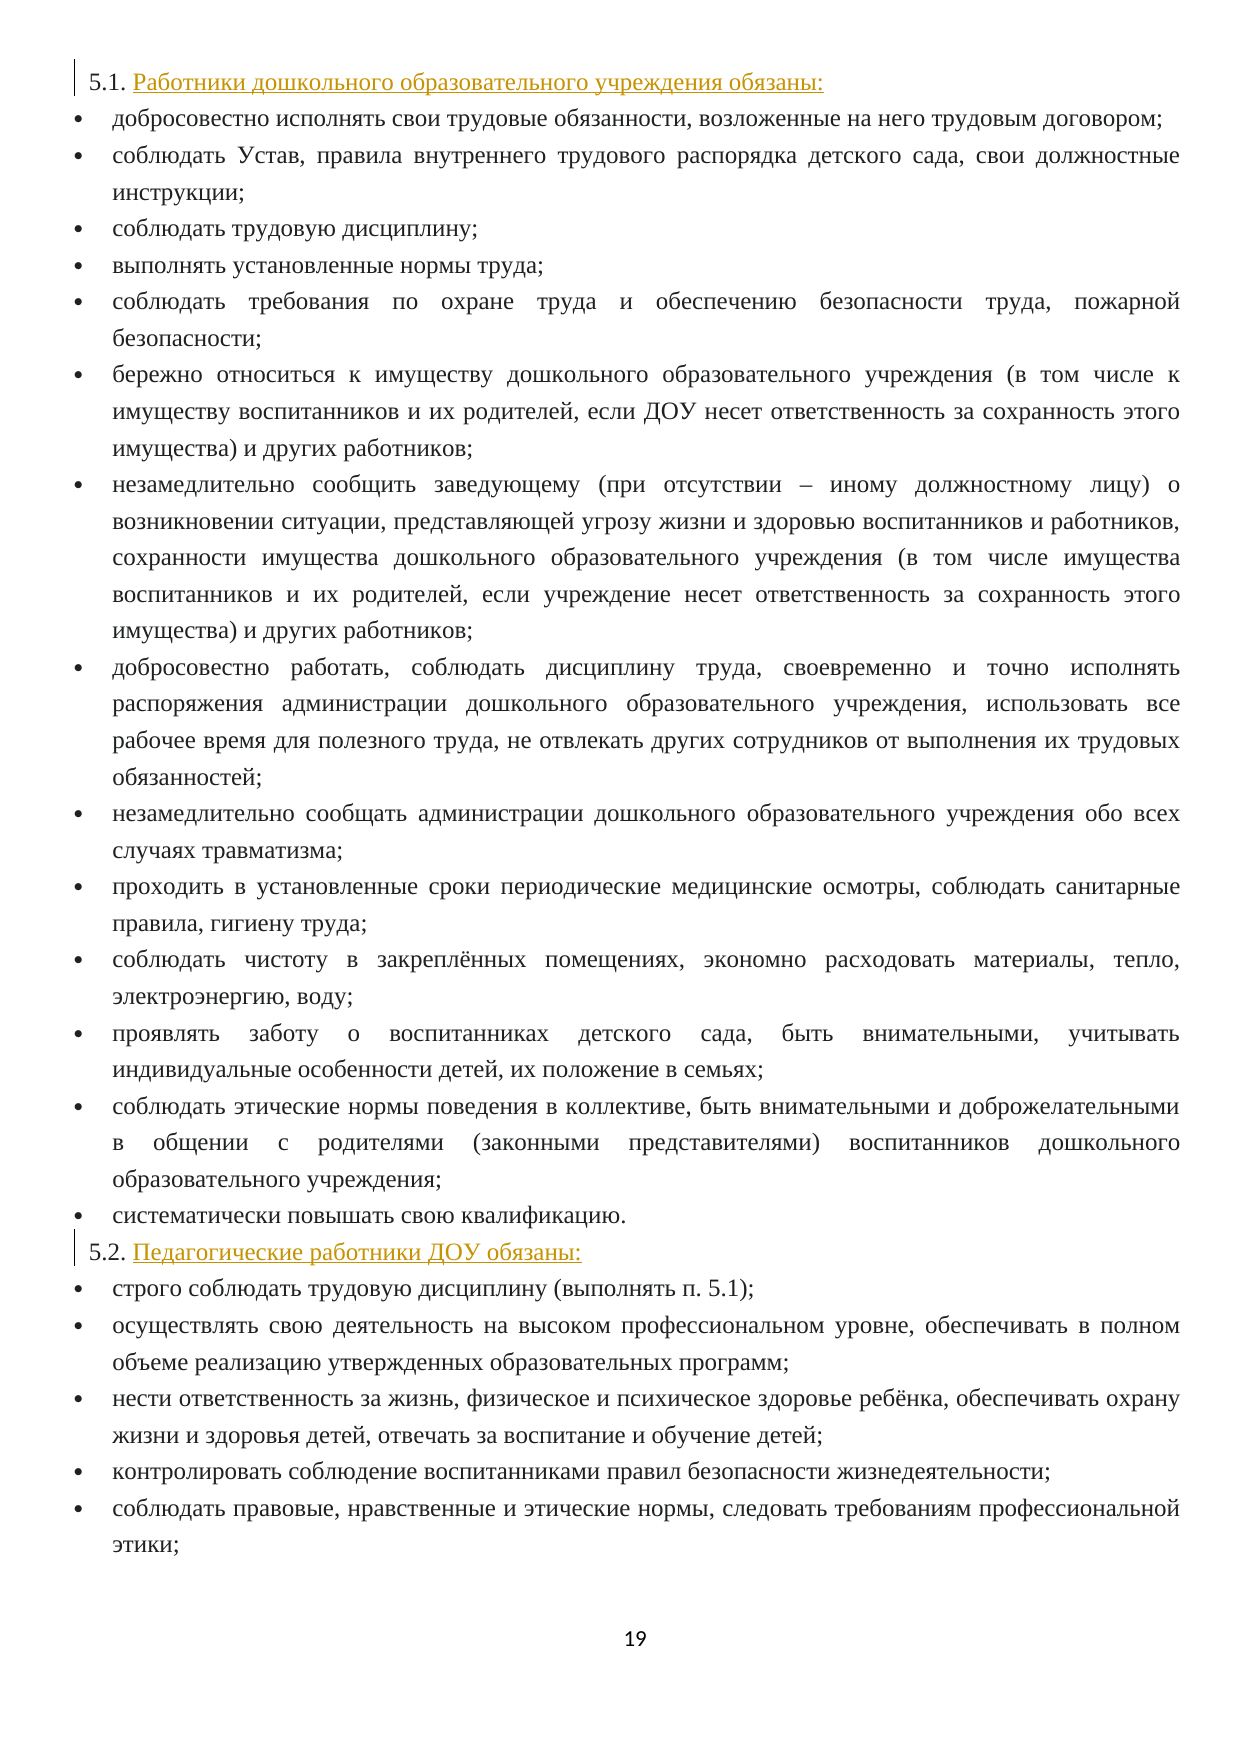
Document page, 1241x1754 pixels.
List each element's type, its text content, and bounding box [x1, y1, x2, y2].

list соблюдать правовые, нравственные и этические нормы, следовать требованиям профессиональной этики; [74, 1485, 1181, 1558]
list соблюдать трудовую дисциплину; [74, 205, 1181, 242]
text 5.2. [89, 1229, 1181, 1266]
list нести ответственность за жизнь, физическое и психическое здоровье ребёнка, обеспечивать охрану жизни и здоровья детей, отвечать за воспитание и обучение детей; [74, 1375, 1181, 1448]
list проявлять заботу о воспитанниках детского сада, быть внимательными, учитывать индивидуальные особенности детей, их положение в семьях; [74, 1010, 1181, 1083]
list незамедлительно сообщить заведующему (при отсутствии – иному должностному лицу) о возникновении ситуации, представляющей угрозу жизни и здоровью воспитанников и работников, сохранности имущества дошкольного образовательного учреждения (в том числе имущества воспитанников и их родителей, если учреждение несет ответственность за сохранность этого имущества) и других работников; [74, 461, 1181, 644]
list соблюдать чистоту в закреплённых помещениях, экономно расходовать материалы, тепло, электроэнергию, воду; [74, 937, 1181, 1010]
list проходить в установленные сроки периодические медицинские осмотры, соблюдать санитарные правила, гигиену труда; [74, 863, 1181, 937]
list соблюдать Устав, правила внутреннего трудового распорядка детского сада, свои должностные инструкции; [74, 132, 1181, 205]
text 5.1. [89, 59, 1181, 96]
list систематически повышать свою квалификацию. [74, 1193, 1181, 1229]
list выполнять установленные нормы труда; [74, 242, 1181, 278]
list осуществлять свою деятельность на высоком профессиональном уровне, обеспечивать в полном объеме реализацию утвержденных образовательных программ; [74, 1302, 1181, 1375]
list добросовестно работать, соблюдать дисциплину труда, своевременно и точно исполнять распоряжения администрации дошкольного образовательного учреждения, использовать все рабочее время для полезного труда, не отвлекать других сотрудников от выполнения их трудовых обязанностей; [74, 644, 1181, 790]
list соблюдать требования по охране труда и обеспечению безопасности труда, пожарной безопасности; [74, 278, 1181, 352]
list незамедлительно сообщать администрации дошкольного образовательного учреждения обо всех случаях травматизма; [74, 790, 1181, 863]
list соблюдать этические нормы поведения в коллективе, быть внимательными и доброжелательными в общении с родителями (законными представителями) воспитанников дошкольного образовательного учреждения; [74, 1083, 1181, 1193]
list контролировать соблюдение воспитанниками правил безопасности жизнедеятельности; [74, 1448, 1181, 1485]
list добросовестно исполнять свои трудовые обязанности, возложенные на него трудовым договором; [74, 96, 1181, 132]
list бережно относиться к имуществу дошкольного образовательного учреждения (в том числе к имуществу воспитанников и их родителей, если ДОУ несет ответственность за сохранность этого имущества) и других работников; [74, 352, 1181, 461]
list строго соблюдать трудовую дисциплину (выполнять п. 5.1); [74, 1266, 1181, 1302]
